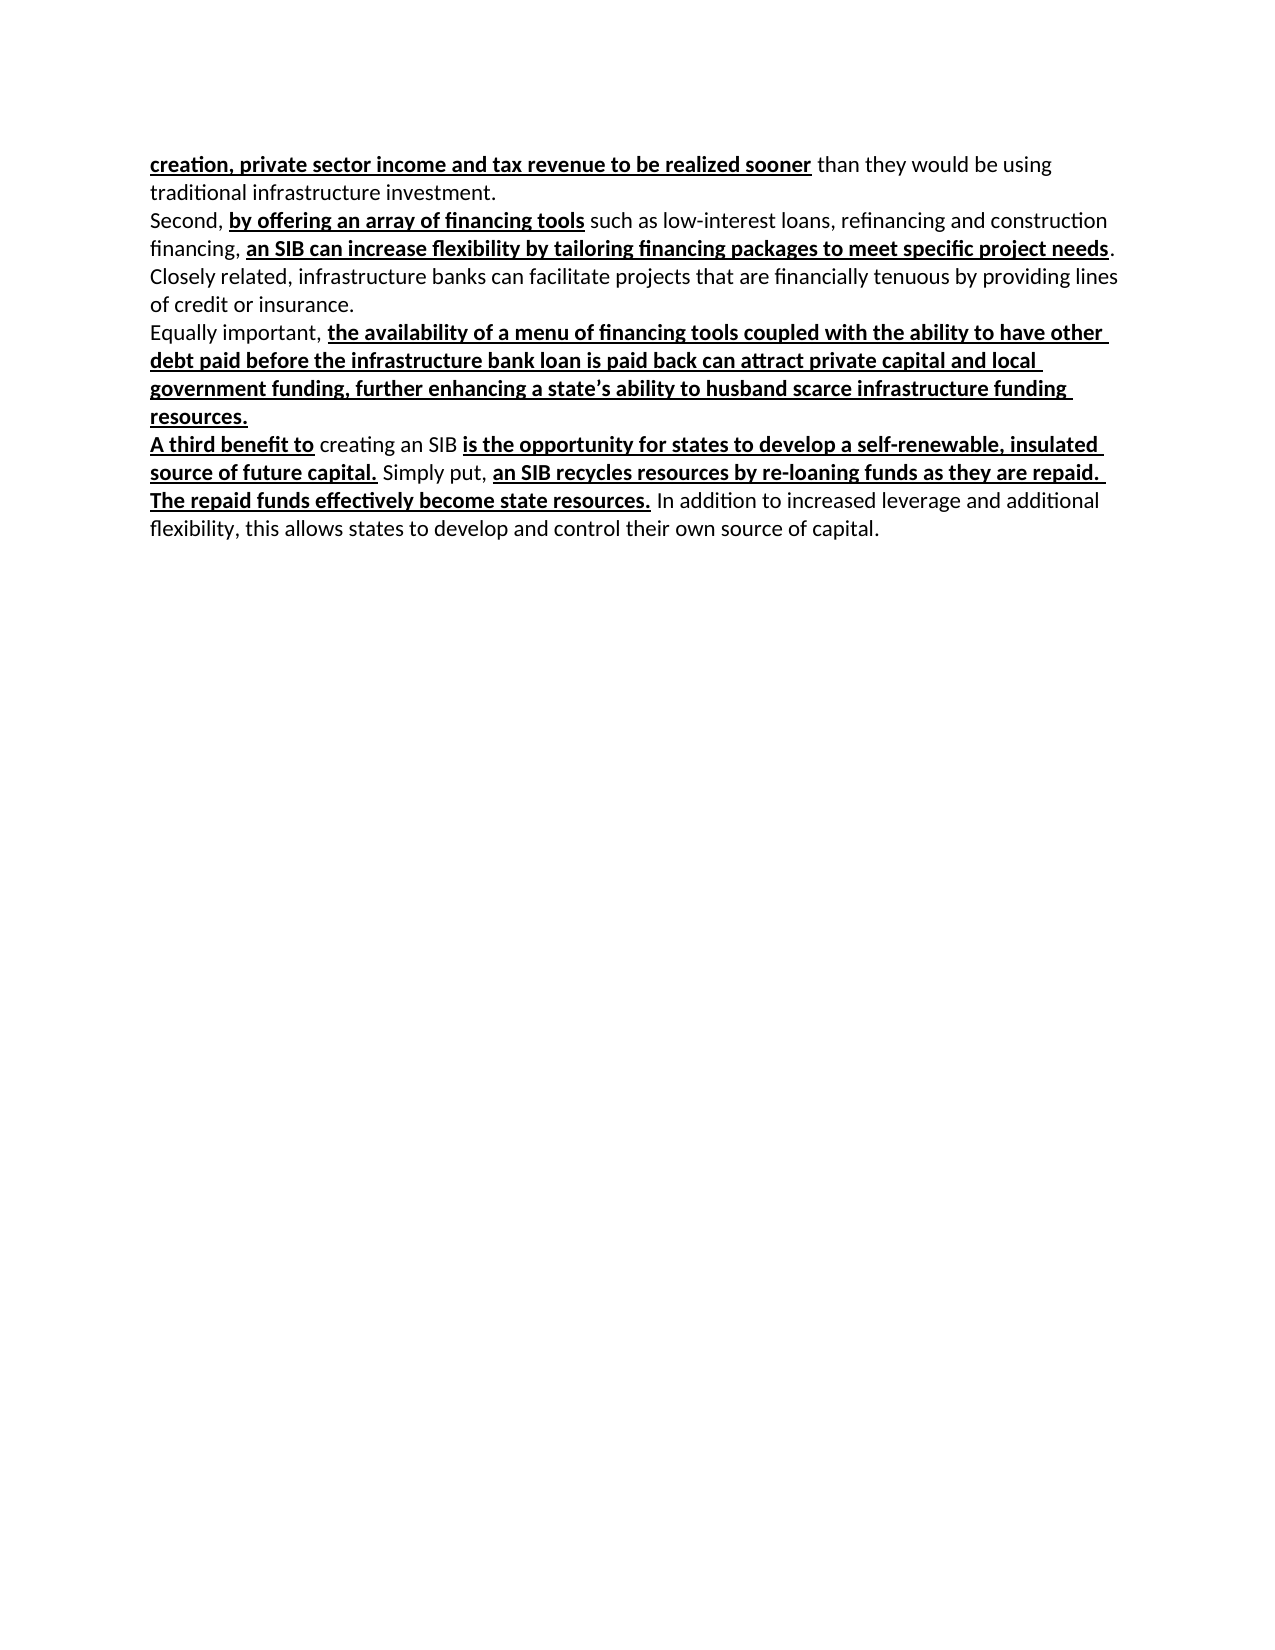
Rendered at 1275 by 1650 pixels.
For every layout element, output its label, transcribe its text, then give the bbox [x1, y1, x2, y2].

text A third benefit to creating an SIB is the opportunity for states to develop a self-renewable, insulated source of future capital. Simply put, an SIB recycles resources by re-loaning funds as they are repaid. The repaid funds effectively become state resources. In addition to increased leverage and additional flexibility, this allows states to develop and control their own source of capital. [150, 430, 1125, 542]
text Equally important, the availability of a menu of financing tools coupled with the ability to have other debt paid before the infrastructure bank loan is paid back can attract private capital and local government funding, further enhancing a state’s ability to husband scarce infrastructure funding resources. [150, 318, 1125, 430]
text Second, by offering an array of financing tools such as low-interest loans, refinancing and construction financing, an SIB can increase flexibility by tailoring financing packages to meet specific project needs. Closely related, infrastructure banks can facilitate projects that are financially tenuous by providing lines of credit or insurance. [150, 206, 1125, 318]
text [150, 150, 1125, 206]
